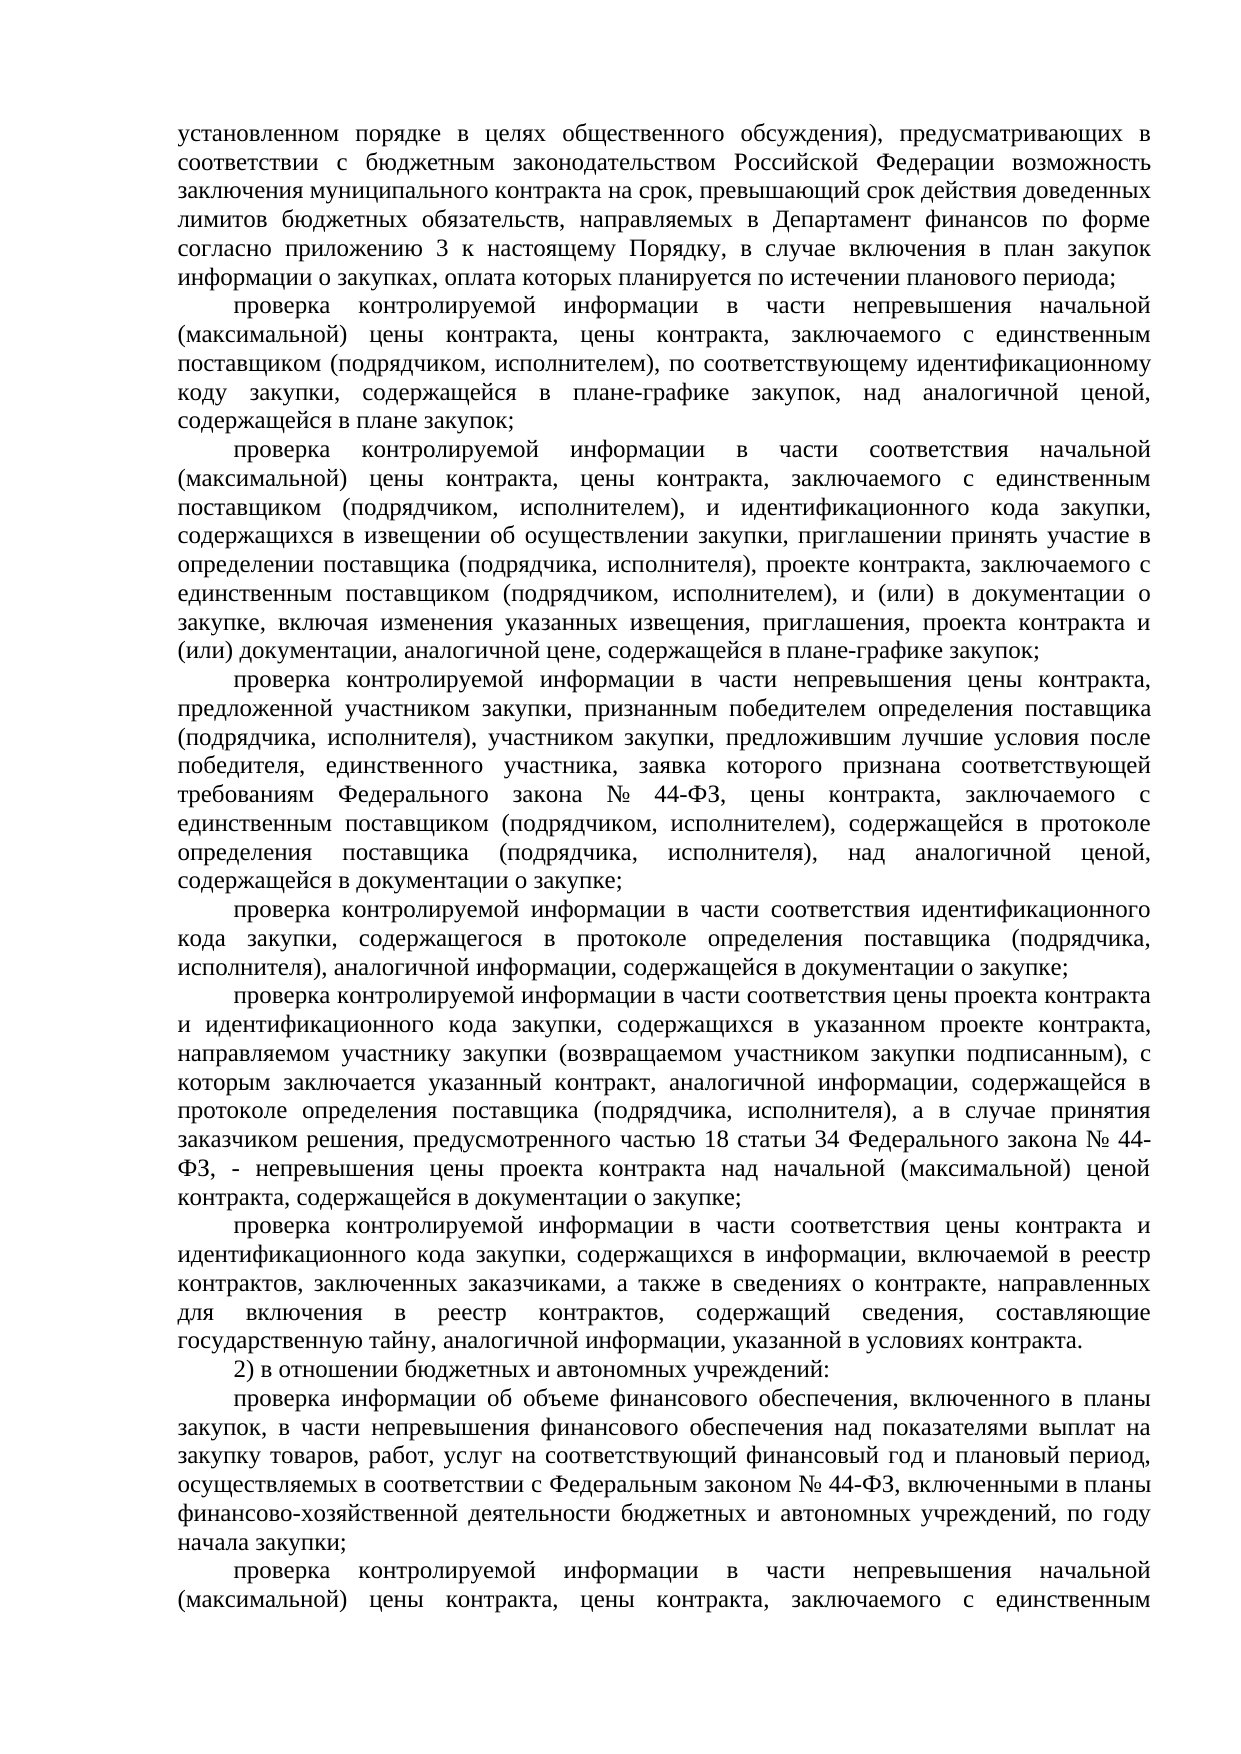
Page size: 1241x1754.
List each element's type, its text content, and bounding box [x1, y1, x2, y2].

text проверка контролируемой информации в части соответствия цены проекта контракта и идентификационного кода закупки, содержащихся в указанном проекте контракта, направляемом участнику закупки (возвращаемом участником закупки подписанным), с которым заключается указанный контракт, аналогичной информации, содержащейся в протоколе определения поставщика (подрядчика, исполнителя), а в случае принятия заказчиком решения, предусмотренного частью 18 статьи 34 Федерального закона № 44-ФЗ, - непревышения цены проекта контракта над начальной (максимальной) ценой контракта, содержащейся в документации о закупке; [177, 981, 1152, 1211]
text проверка контролируемой информации в части соответствия цены контракта и идентификационного кода закупки, содержащихся в информации, включаемой в реестр контрактов, заключенных заказчиками, а также в сведениях о контракте, направленных для включения в реестр контрактов, содержащий сведения, составляющие государственную тайну, аналогичной информации, указанной в условиях контракта. [177, 1211, 1152, 1354]
text проверка контролируемой информации в части непревышения цены контракта, предложенной участником закупки, признанным победителем определения поставщика (подрядчика, исполнителя), участником закупки, предложившим лучшие условия после победителя, единственного участника, заявка которого признана соответствующей требованиям Федерального закона № 44-ФЗ, цены контракта, заключаемого с единственным поставщиком (подрядчиком, исполнителем), содержащейся в протоколе определения поставщика (подрядчика, исполнителя), над аналогичной ценой, содержащейся в документации о закупке; [177, 664, 1152, 894]
text проверка контролируемой информации в части соответствия идентификационного кода закупки, содержащегося в протоколе определения поставщика (подрядчика, исполнителя), аналогичной информации, содержащейся в документации о закупке; [177, 894, 1152, 981]
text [177, 1556, 1152, 1613]
text проверка контролируемой информации в части соответствия начальной (максимальной) цены контракта, цены контракта, заключаемого с единственным поставщиком (подрядчиком, исполнителем), и идентификационного кода закупки, содержащихся в извещении об осуществлении закупки, приглашении принять участие в определении поставщика (подрядчика, исполнителя), проекте контракта, заключаемого с единственным поставщиком (подрядчиком, исполнителем), и (или) в документации о закупке, включая изменения указанных извещения, приглашения, проекта контракта и (или) документации, аналогичной цене, содержащейся в плане-графике закупок; [177, 434, 1152, 664]
text 2) в отношении бюджетных и автономных учреждений: [177, 1354, 1152, 1383]
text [177, 118, 1152, 291]
text проверка информации об объеме финансового обеспечения, включенного в планы закупок, в части непревышения финансового обеспечения над показателями выплат на закупку товаров, работ, услуг на соответствующий финансовый год и плановый период, осуществляемых в соответствии с Федеральным законом № 44-ФЗ, включенными в планы финансово-хозяйственной деятельности бюджетных и автономных учреждений, по году начала закупки; [177, 1383, 1152, 1556]
